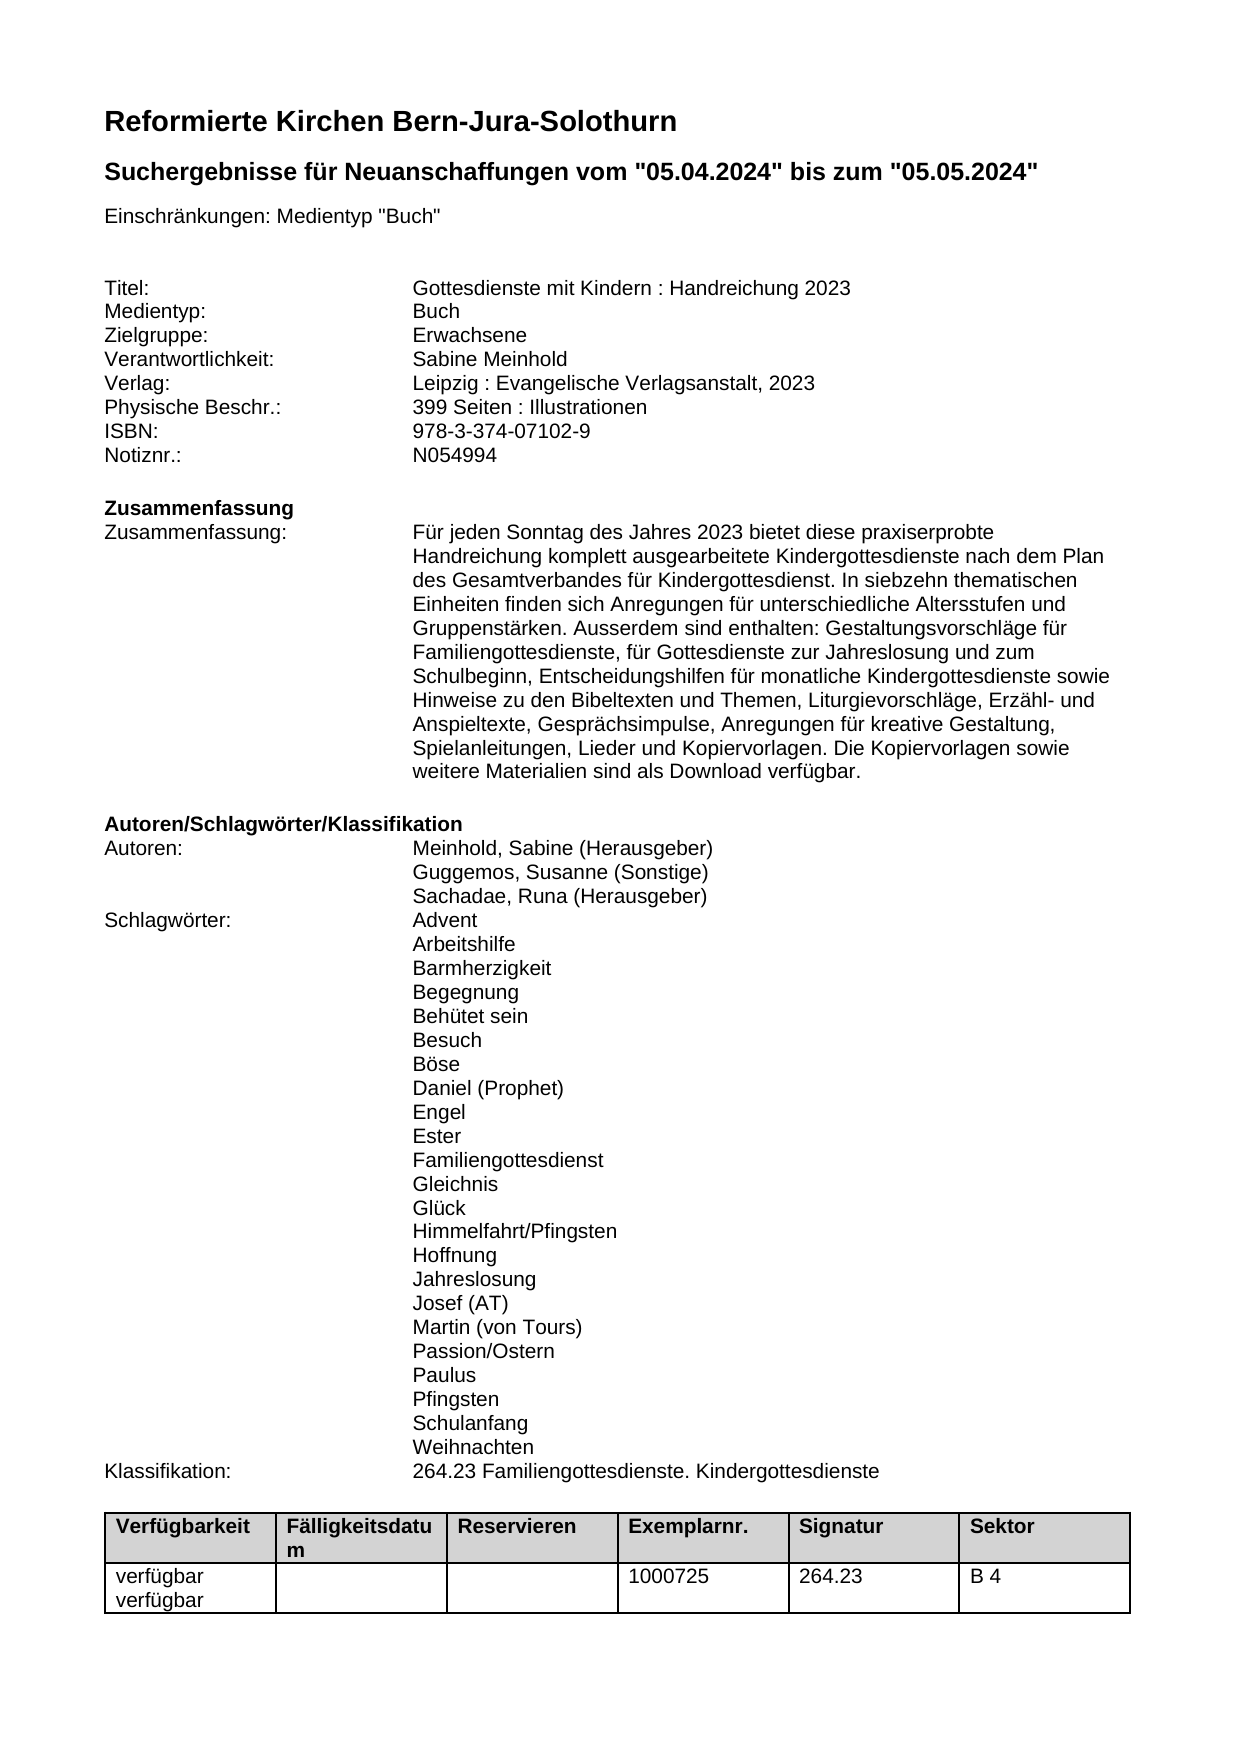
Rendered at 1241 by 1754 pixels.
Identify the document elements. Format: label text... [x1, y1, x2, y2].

table_header Exemplarnr. [619, 1514, 788, 1562]
table_cell N054994 [413, 443, 1133, 467]
table_cell Verlag: [104, 371, 412, 395]
table_cell 264.23 Familiengottesdienste. Kindergottesdienste [413, 1459, 1133, 1483]
table_cell Meinhold, Sabine (Herausgeber) Guggemos, Susanne (Sonstige) Sachadae, Runa (Herausgeber) [413, 836, 1133, 908]
table_header Fälligkeitsdatum [277, 1514, 446, 1562]
table_cell Sabine Meinhold [413, 347, 1133, 371]
table_cell Advent Arbeitshilfe Barmherzigkeit Begegnung Behütet sein Besuch Böse Daniel (Prophet) Engel Ester Familiengottesdienst Gleichnis Glück Himmelfahrt/Pfingsten Hoffnung Jahreslosung Josef (AT) Martin (von Tours) Passion/Ostern Paulus Pfingsten Schulanfang Weihnachten [413, 908, 1133, 1459]
table_header Signatur [790, 1514, 958, 1562]
table_cell Verantwortlichkeit: [104, 347, 412, 371]
table_cell [277, 1564, 446, 1612]
table_cell ISBN: [104, 419, 412, 443]
table_cell 978-3-374-07102-9 [413, 419, 1133, 443]
table_cell [448, 1564, 617, 1612]
table_cell Autoren: [104, 836, 412, 908]
table_header Titel: [104, 275, 412, 299]
table_cell Leipzig : Evangelische Verlagsanstalt, 2023 [413, 371, 1133, 395]
table_cell Medientyp: [104, 299, 412, 323]
table_cell Physische Beschr.: [104, 395, 412, 419]
table_cell 399 Seiten : Illustrationen [413, 395, 1133, 419]
table_header Verfügbarkeit [106, 1514, 275, 1562]
table_cell verfügbar verfügbar [106, 1564, 275, 1612]
text Reformierte Kirchen Bern-Jura-Solothurn [104, 104, 1136, 138]
table_header Gottesdienste mit Kindern : Handreichung 2023 [413, 275, 1133, 299]
table_header Autoren/Schlagwörter/Klassifikation [104, 812, 1133, 836]
table_cell 264.23 [790, 1564, 958, 1612]
table_header Zusammenfassung [104, 496, 1133, 520]
table_header Sektor [960, 1514, 1129, 1562]
text Suchergebnisse für Neuanschaffungen vom "05.04.2024" bis zum "05.05.2024" [104, 156, 1136, 185]
table_cell B 4 [960, 1564, 1129, 1612]
table_cell 1000725 [619, 1564, 788, 1612]
table_header Reservieren [448, 1514, 617, 1562]
table_cell Erwachsene [413, 323, 1133, 347]
table_cell Zielgruppe: [104, 323, 412, 347]
table_cell Notiznr.: [104, 443, 412, 467]
table_cell Klassifikation: [104, 1459, 412, 1483]
table_cell Buch [413, 299, 1133, 323]
text Einschränkungen: Medientyp "Buch" [104, 204, 1136, 228]
table_cell Schlagwörter: [104, 908, 412, 1459]
table_cell Für jeden Sonntag des Jahres 2023 bietet diese praxiserprobte Handreichung komplett ausgearbeitete Kindergottesdienste nach dem Plan des Gesamtverbandes für Kindergottesdienst. In siebzehn thematischen Einheiten finden sich Anregungen für unterschiedliche Altersstufen und Gruppenstärken. Ausserdem sind enthalten: Gestaltungsvorschläge für Familiengottesdienste, für Gottesdienste zur Jahreslosung und zum Schulbeginn, Entscheidungshilfen für monatliche Kindergottesdienste sowie Hinweise zu den Bibeltexten und Themen, Liturgievorschläge, Erzähl- und Anspieltexte, Gesprächsimpulse, Anregungen für kreative Gestaltung, Spielanleitungen, Lieder und Kopiervorlagen. Die Kopiervorlagen sowie weitere Materialien sind als Download verfügbar. [413, 520, 1133, 783]
table_cell Zusammenfassung: [104, 520, 412, 783]
